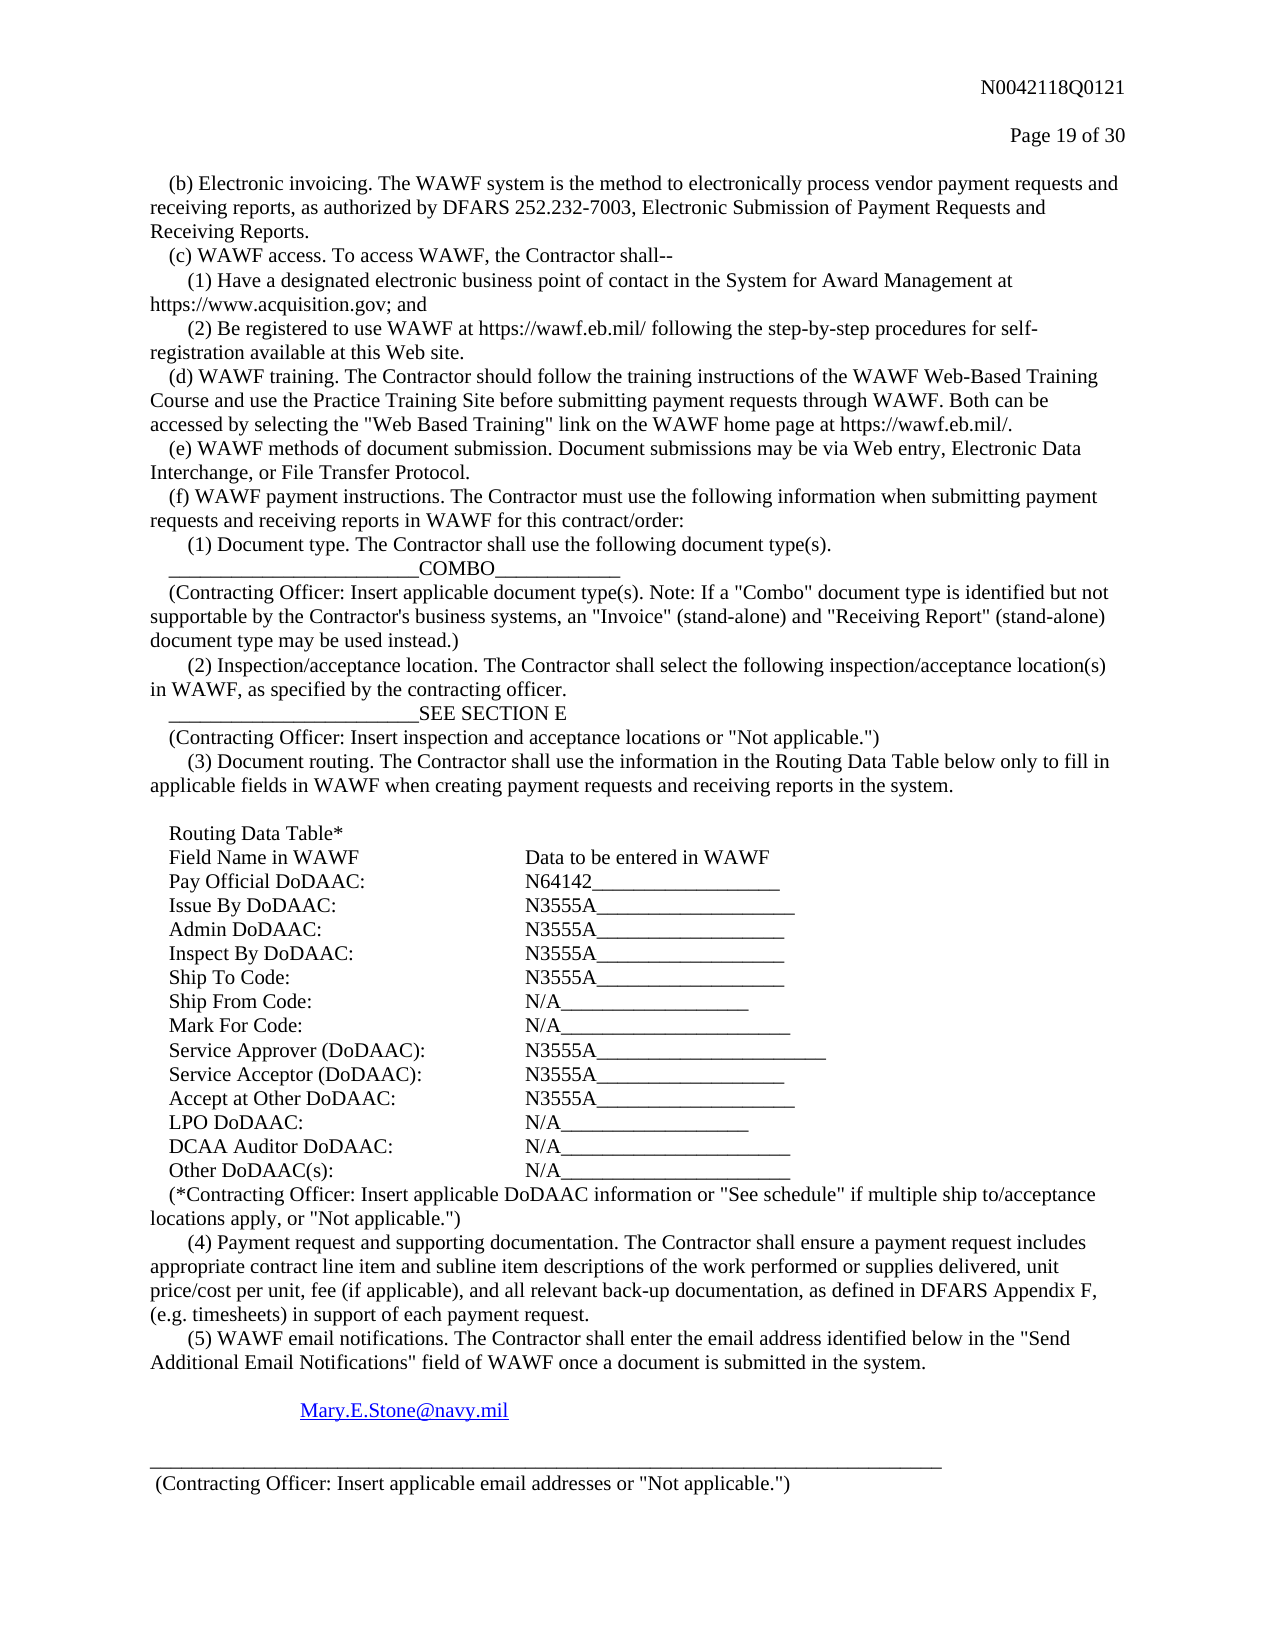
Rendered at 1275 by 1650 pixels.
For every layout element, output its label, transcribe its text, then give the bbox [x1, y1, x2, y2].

text (4) Payment request and supporting documentation. The Contractor shall ensure a payment request includes appropriate contract line item and subline item descriptions of the work performed or supplies delivered, unit price/cost per unit, fee (if applicable), and all relevant back-up documentation, as defined in DFARS Appendix F, (e.g. timesheets) in support of each payment request. [150, 1230, 1125, 1326]
text (*Contracting Officer: Insert applicable DoDAAC information or "See schedule" if multiple ship to/acceptance locations apply, or "Not applicable.") [150, 1182, 1125, 1230]
text LPO DoDAAC: N/A__________________ [150, 1110, 1125, 1134]
text (Contracting Officer: Insert inspection and acceptance locations or "Not applicable.") [150, 725, 1125, 749]
text (b) Electronic invoicing. The WAWF system is the method to electronically process vendor payment requests and receiving reports, as authorized by DFARS 252.232-7003, Electronic Submission of Payment Requests and Receiving Reports. [150, 171, 1125, 243]
text Accept at Other DoDAAC: N3555A___________________ [150, 1086, 1125, 1110]
text Mark For Code: N/A______________________ [150, 1013, 1125, 1037]
text Other DoDAAC(s): N/A______________________ [150, 1158, 1125, 1182]
text Ship From Code: N/A__________________ [150, 989, 1125, 1013]
text Routing Data Table* [150, 821, 1125, 845]
text (d) WAWF training. The Contractor should follow the training instructions of the WAWF Web-Based Training Course and use the Practice Training Site before submitting payment requests through WAWF. Both can be accessed by selecting the "Web Based Training" link on the WAWF home page at https://wawf.eb.mil/. [150, 364, 1125, 436]
text (3) Document routing. The Contractor shall use the information in the Routing Data Table below only to fill in applicable fields in WAWF when creating payment requests and receiving reports in the system. [150, 749, 1125, 797]
text (1) Have a designated electronic business point of contact in the System for Award Management at https://www.acquisition.gov; and [150, 267, 1125, 316]
text Issue By DoDAAC: N3555A___________________ [150, 893, 1125, 917]
text (1) Document type. The Contractor shall use the following document type(s). [150, 532, 1125, 556]
text (Contracting Officer: Insert applicable email addresses or "Not applicable.") [150, 1471, 1125, 1495]
text (2) Inspection/acceptance location. The Contractor shall select the following inspection/acceptance location(s) in WAWF, as specified by the contracting officer. [150, 652, 1125, 701]
text Service Acceptor (DoDAAC): N3555A__________________ [150, 1062, 1125, 1086]
text Pay Official DoDAAC: N64142__________________ [150, 869, 1125, 893]
text ____________________________________________________________________________ [150, 1447, 1125, 1471]
text Ship To Code: N3555A__________________ [150, 965, 1125, 989]
text DCAA Auditor DoDAAC: N/A______________________ [150, 1134, 1125, 1158]
text (e) WAWF methods of document submission. Document submissions may be via Web entry, Electronic Data Interchange, or File Transfer Protocol. [150, 436, 1125, 484]
text Inspect By DoDAAC: N3555A__________________ [150, 941, 1125, 965]
text (5) WAWF email notifications. The Contractor shall enter the email address identified below in the "Send Additional Email Notifications" field of WAWF once a document is submitted in the system. [150, 1326, 1125, 1374]
text Admin DoDAAC: N3555A__________________ [150, 917, 1125, 941]
text Field Name in WAWF Data to be entered in WAWF [150, 845, 1125, 869]
text Service Approver (DoDAAC): N3555A______________________ [150, 1037, 1125, 1062]
text (f) WAWF payment instructions. The Contractor must use the following information when submitting payment requests and receiving reports in WAWF for this contract/order: [150, 484, 1125, 532]
text (Contracting Officer: Insert applicable document type(s). Note: If a "Combo" document type is identified but not supportable by the Contractor's business systems, an "Invoice" (stand-alone) and "Receiving Report" (stand-alone) document type may be used instead.) [150, 580, 1125, 652]
text ________________________SEE SECTION E [150, 701, 1125, 725]
text (2) Be registered to use WAWF at https://wawf.eb.mil/ following the step-by-step procedures for self-registration available at this Web site. [150, 316, 1125, 364]
text Mary.E.Stone@navy.mil [150, 1398, 1125, 1422]
text (c) WAWF access. To access WAWF, the Contractor shall-- [150, 243, 1125, 267]
text ________________________COMBO____________ [150, 556, 1125, 580]
